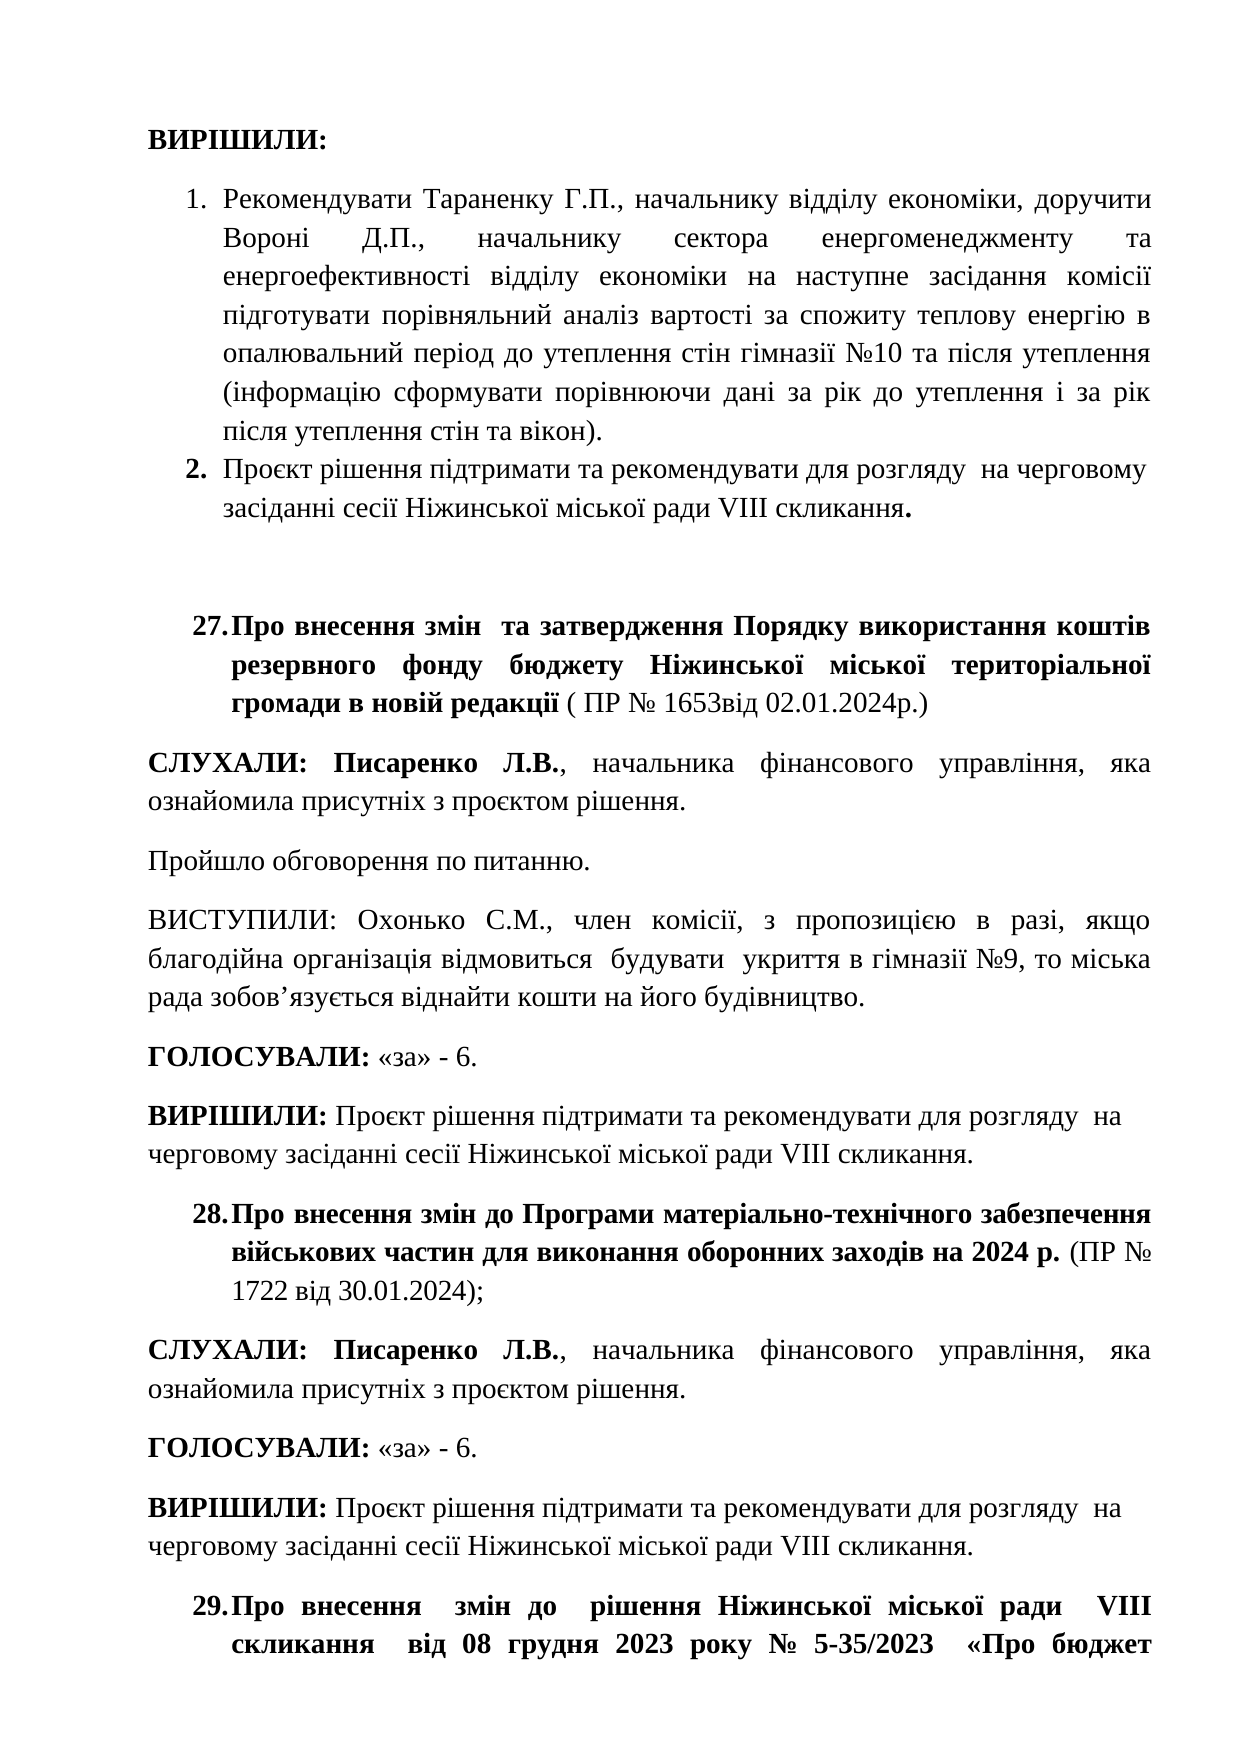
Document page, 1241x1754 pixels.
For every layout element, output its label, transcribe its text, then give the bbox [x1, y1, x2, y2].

list Рекомендувати Тараненку Г.П., начальнику відділу економіки, доручити Вороні Д.П., начальнику сектора енергоменеджменту та енергоефективності відділу економіки на наступне засідання комісії підготувати порівняльний аналіз вартості за спожиту теплову енергію в опалювальний період до утеплення стін гімназії №10 та після утеплення (інформацію сформувати порівнюючи дані за рік до утеплення і за рік після утеплення стін та вікон). [185, 181, 1152, 446]
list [192, 1588, 1152, 1660]
list Проєкт рішення підтримати та рекомендувати для розгляду на черговому засіданні сесії Ніжинської міської ради VIII скликання. [185, 451, 1152, 523]
list Про внесення змін до Програми матеріально-технічного забезпечення військових частин для виконання оборонних заходів на 2024 р. (ПР № 1722 від 30.01.2024); [192, 1196, 1152, 1307]
text СЛУХАЛИ: Писаренко Л.В., начальника фінансового управління, яка ознайомила присутніх з проєктом рішення. [148, 745, 1152, 817]
text СЛУХАЛИ: Писаренко Л.В., начальника фінансового управління, яка ознайомила присутніх з проєктом рішення. [148, 1332, 1152, 1404]
text ВИРІШИЛИ: Проєкт рішення підтримати та рекомендувати для розгляду на черговому засіданні сесії Ніжинської міської ради VIII скликання. [148, 1490, 1152, 1562]
text ВИСТУПИЛИ: Охонько С.М., член комісії, з пропозицією в разі, якщо благодійна організація відмовиться будувати укриття в гімназії №9, то міська рада зобов’язується віднайти кошти на його будівництво. [148, 902, 1152, 1013]
list Про внесення змін та затвердження Порядку використання коштів резервного фонду бюджету Ніжинської міської територіальної громади в новій редакції ( ПР № 1653від 02.01.2024р.) [192, 608, 1152, 719]
text Пройшло обговорення по питанню. [148, 843, 1152, 876]
text ВИРІШИЛИ: [148, 122, 1152, 156]
text ГОЛОСУВАЛИ: «за» - 6. [148, 1430, 1152, 1464]
text ВИРІШИЛИ: Проєкт рішення підтримати та рекомендувати для розгляду на черговому засіданні сесії Ніжинської міської ради VIII скликання. [148, 1098, 1152, 1170]
text ГОЛОСУВАЛИ: «за» - 6. [148, 1039, 1152, 1072]
